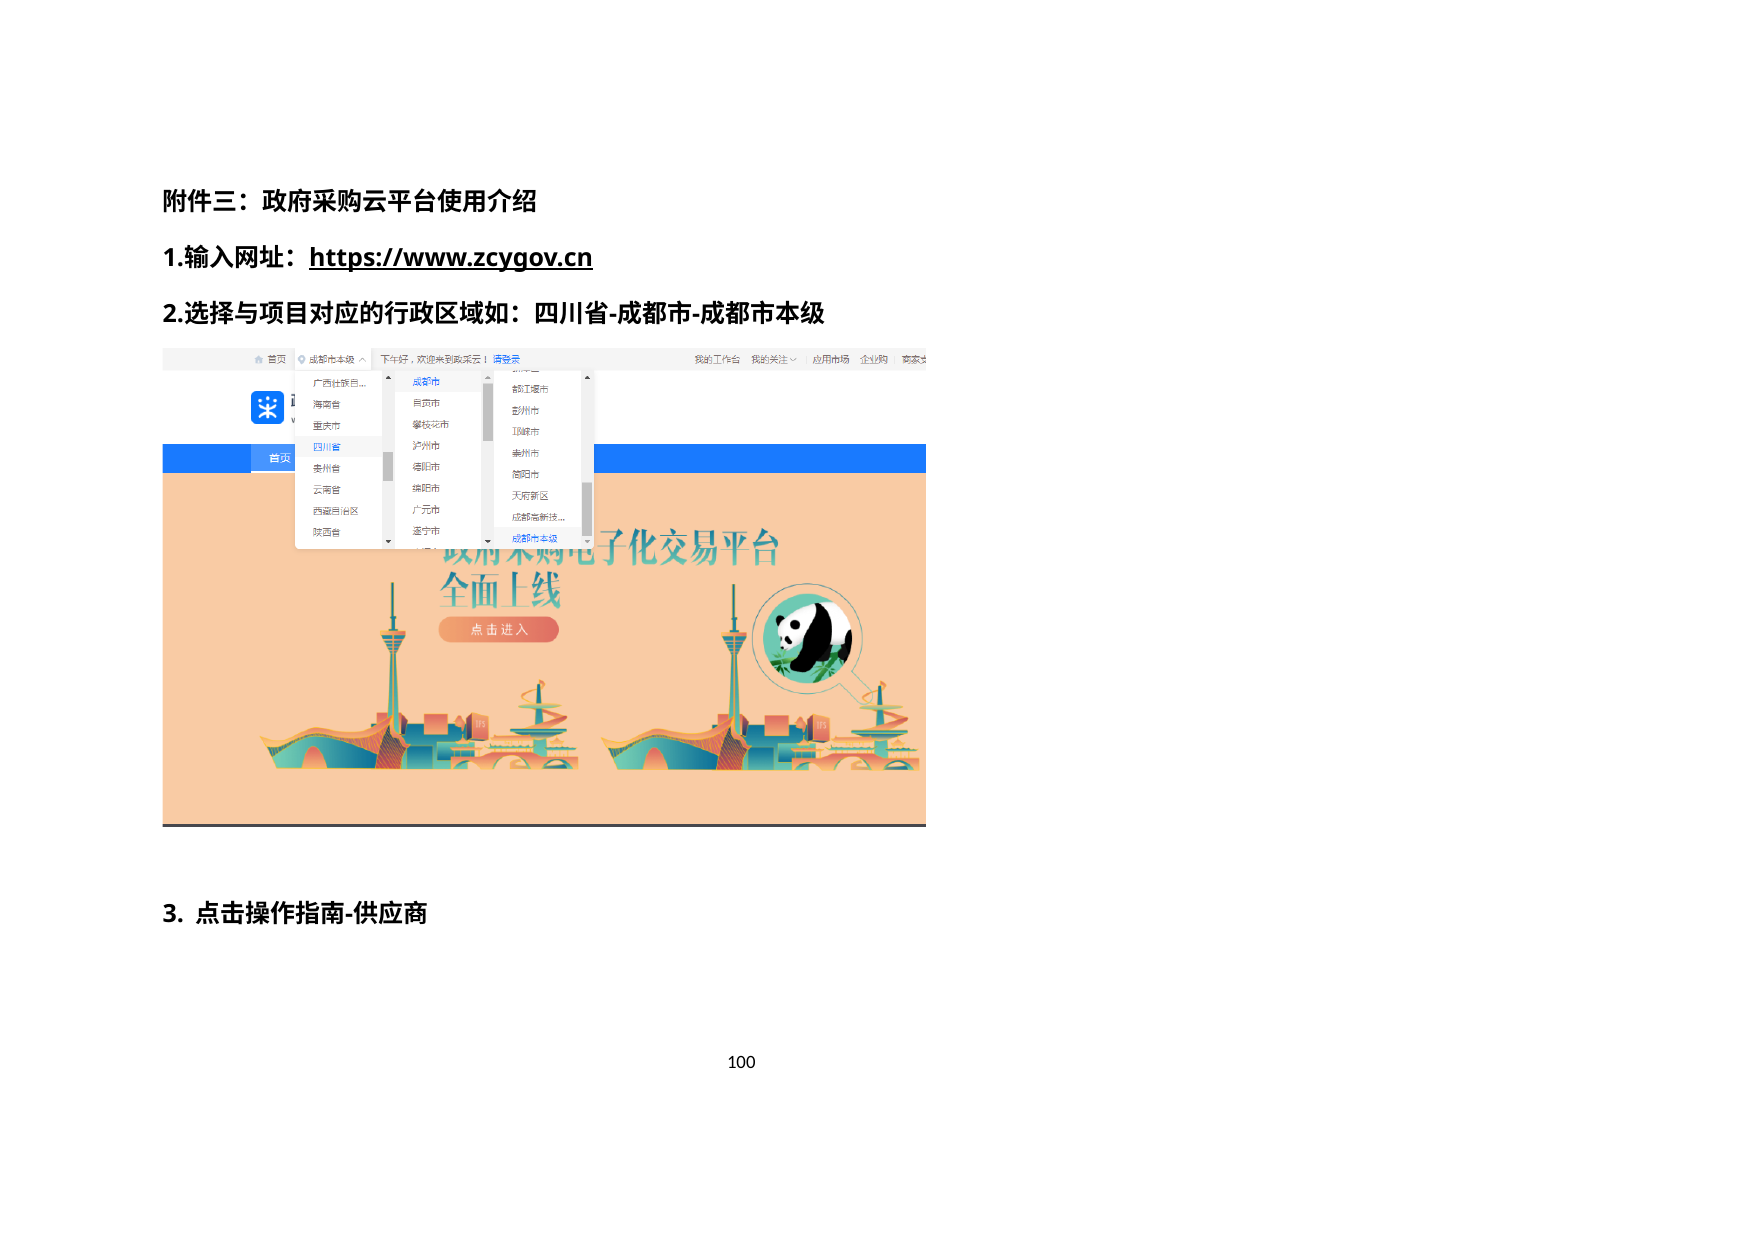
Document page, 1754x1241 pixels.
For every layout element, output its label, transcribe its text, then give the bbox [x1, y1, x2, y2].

text 1.输入网址：https://www.zcygov.cn [162, 237, 1592, 274]
text 2.选择与项目对应的行政区域如：四川省-成都市-成都市本级 [162, 293, 1592, 329]
list 点击操作指南-供应商 [162, 894, 1592, 930]
text 附件三：政府采购云平台使用介绍 [162, 182, 1592, 218]
picture [162, 348, 926, 827]
